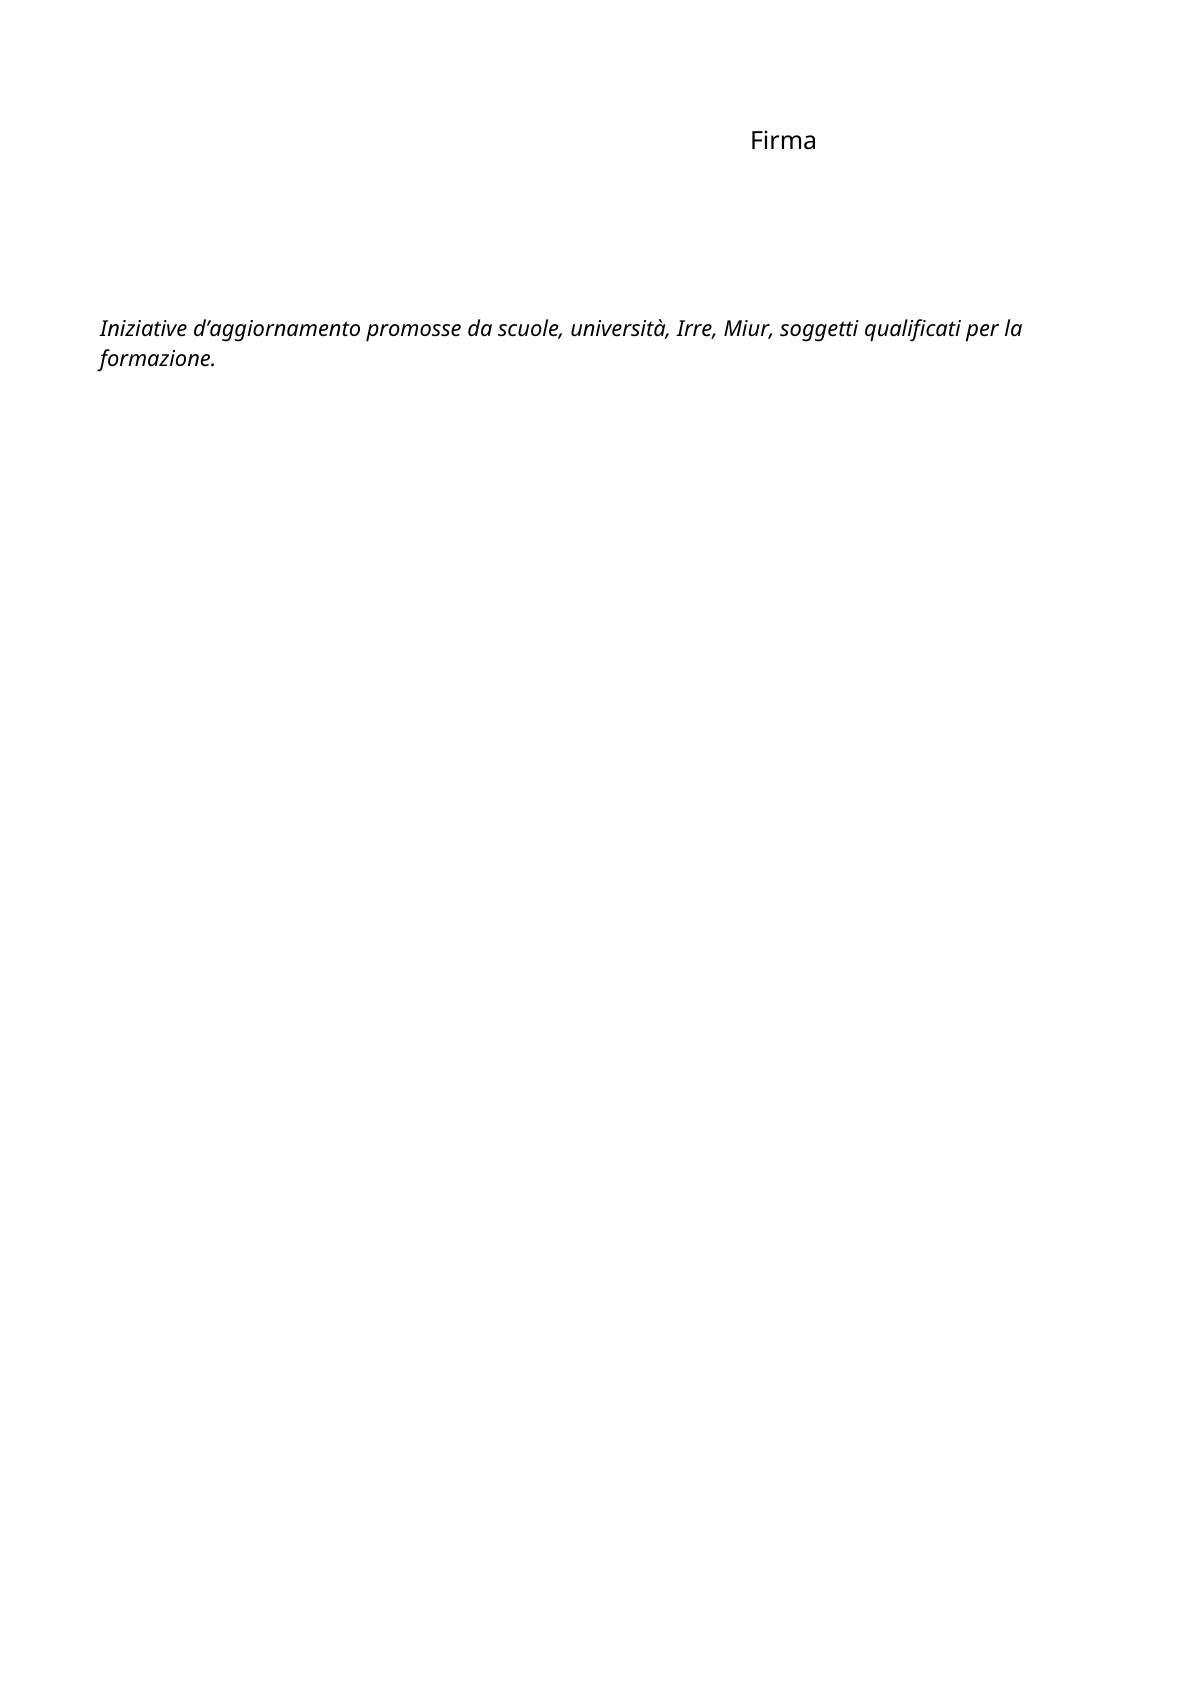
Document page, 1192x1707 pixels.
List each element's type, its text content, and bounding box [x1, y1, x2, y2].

text Iniziative d’aggiornamento promosse da scuole, università, Irre, Miur, soggetti qualificati per la formazione. [100, 313, 1104, 373]
text Firma [387, 122, 1104, 156]
